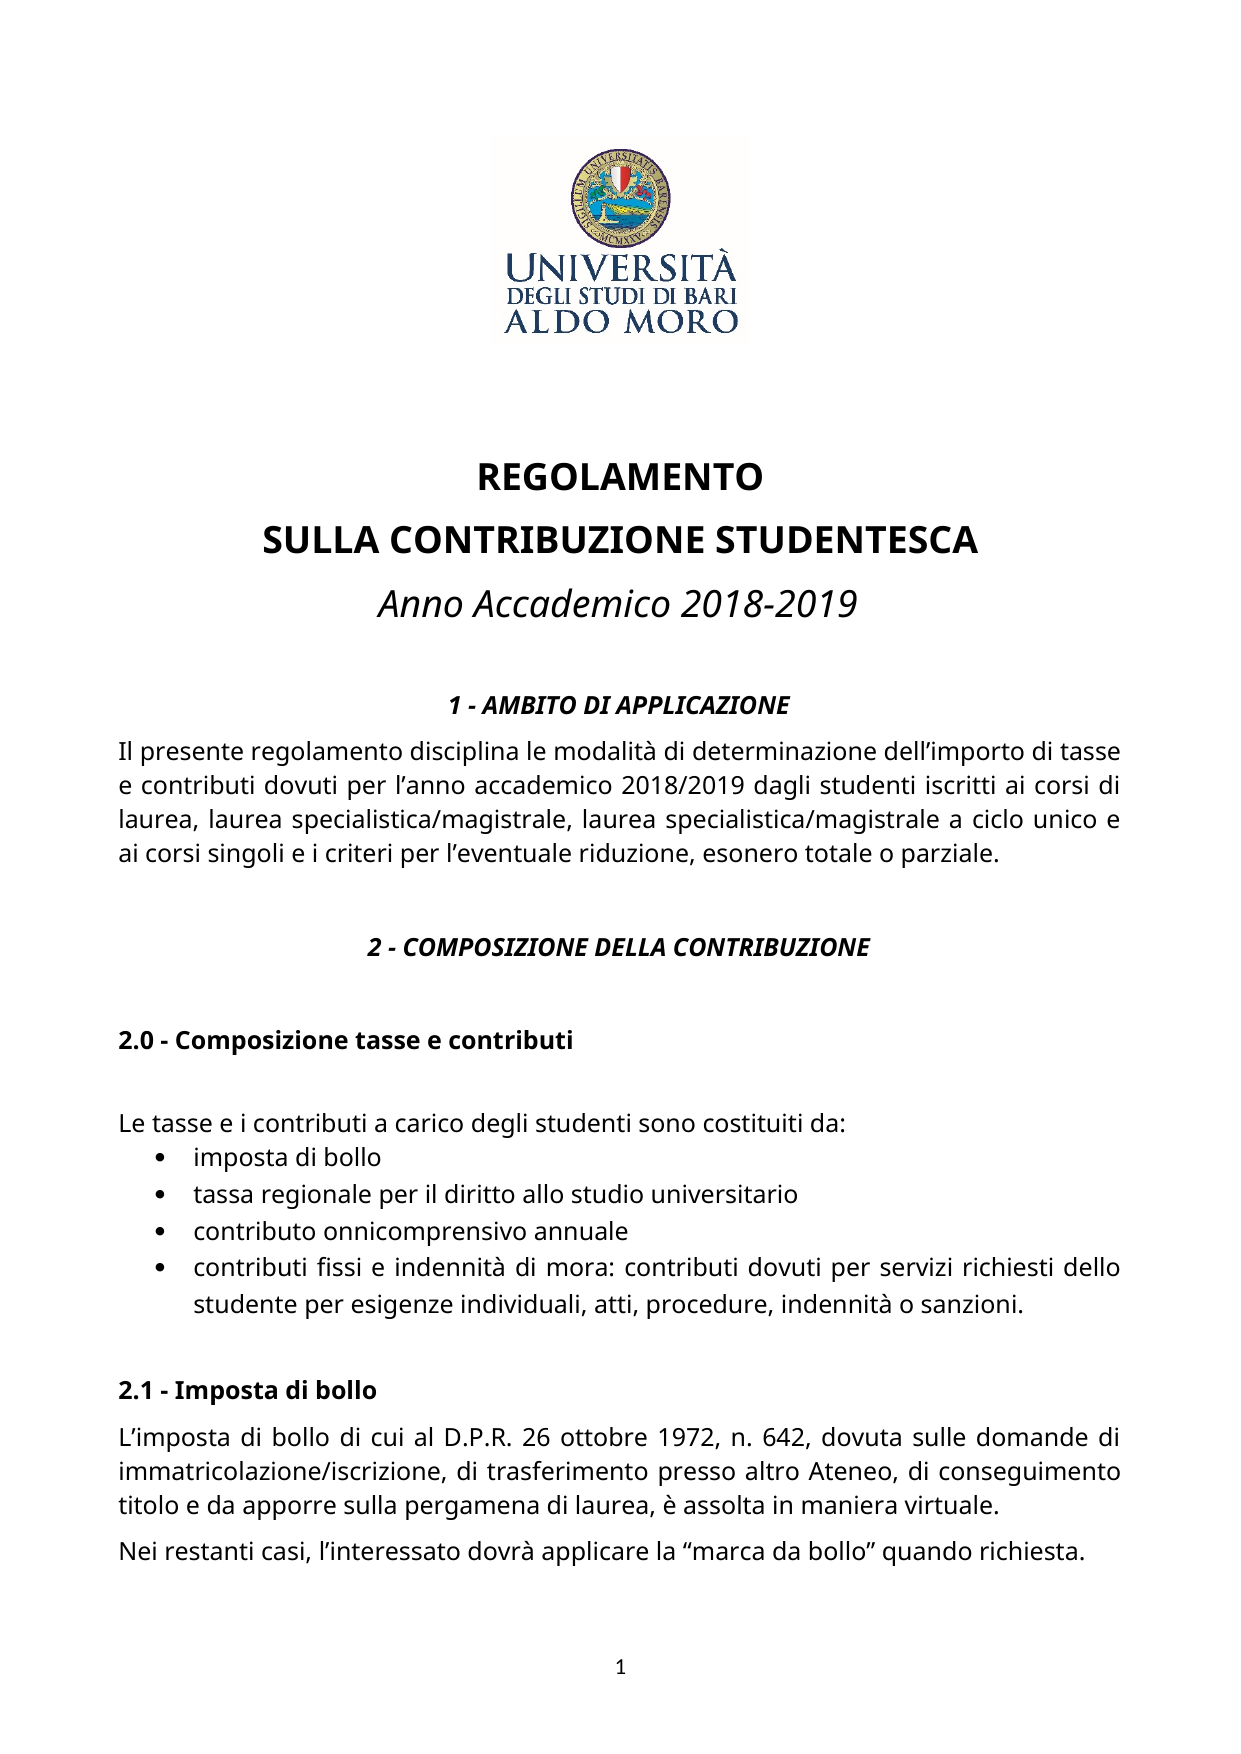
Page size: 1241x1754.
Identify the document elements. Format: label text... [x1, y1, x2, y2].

list tassa regionale per il diritto allo studio universitario [156, 1176, 1122, 1211]
text 2 - Composizione della contribuzione [118, 929, 1122, 963]
text SULLA CONTRIBUZIONE STUDENTESCA [118, 514, 1122, 565]
text REGOLAMENTO [118, 450, 1122, 501]
text Nei restanti casi, l’interessato dovrà applicare la “marca da bollo” quando richiesta. [118, 1534, 1122, 1568]
list imposta di bollo [156, 1140, 1122, 1174]
text 2.1 - Imposta di bollo [118, 1373, 1122, 1407]
text 2.0 - Composizione tasse e contributi [118, 1022, 1122, 1056]
text Anno Accademico 2018-2019 [118, 577, 1122, 628]
text Il presente regolamento disciplina le modalità di determinazione dell’importo di tasse e contributi dovuti per l’anno accademico 2018/2019 dagli studenti iscritti ai corsi di laurea, laurea specialistica/magistrale, laurea specialistica/magistrale a ciclo unico e ai corsi singoli e i criteri per l’eventuale riduzione, esonero totale o parziale. [118, 734, 1122, 870]
text 1 - Ambito di applicazione [118, 687, 1122, 721]
text L’imposta di bollo di cui al D.P.R. 26 ottobre 1972, n. 642, dovuta sulle domande di immatricolazione/iscrizione, di trasferimento presso altro Ateneo, di conseguimento titolo e da apporre sulla pergamena di laurea, è assolta in maniera virtuale. [118, 1419, 1122, 1522]
picture [490, 136, 750, 345]
text Le tasse e i contributi a carico degli studenti sono costituiti da: [118, 1106, 1122, 1140]
list contributo onnicomprensivo annuale [156, 1213, 1122, 1247]
list contributi fissi e indennità di mora: contributi dovuti per servizi richiesti dello studente per esigenze individuali, atti, procedure, indennità o sanzioni. [156, 1250, 1122, 1321]
